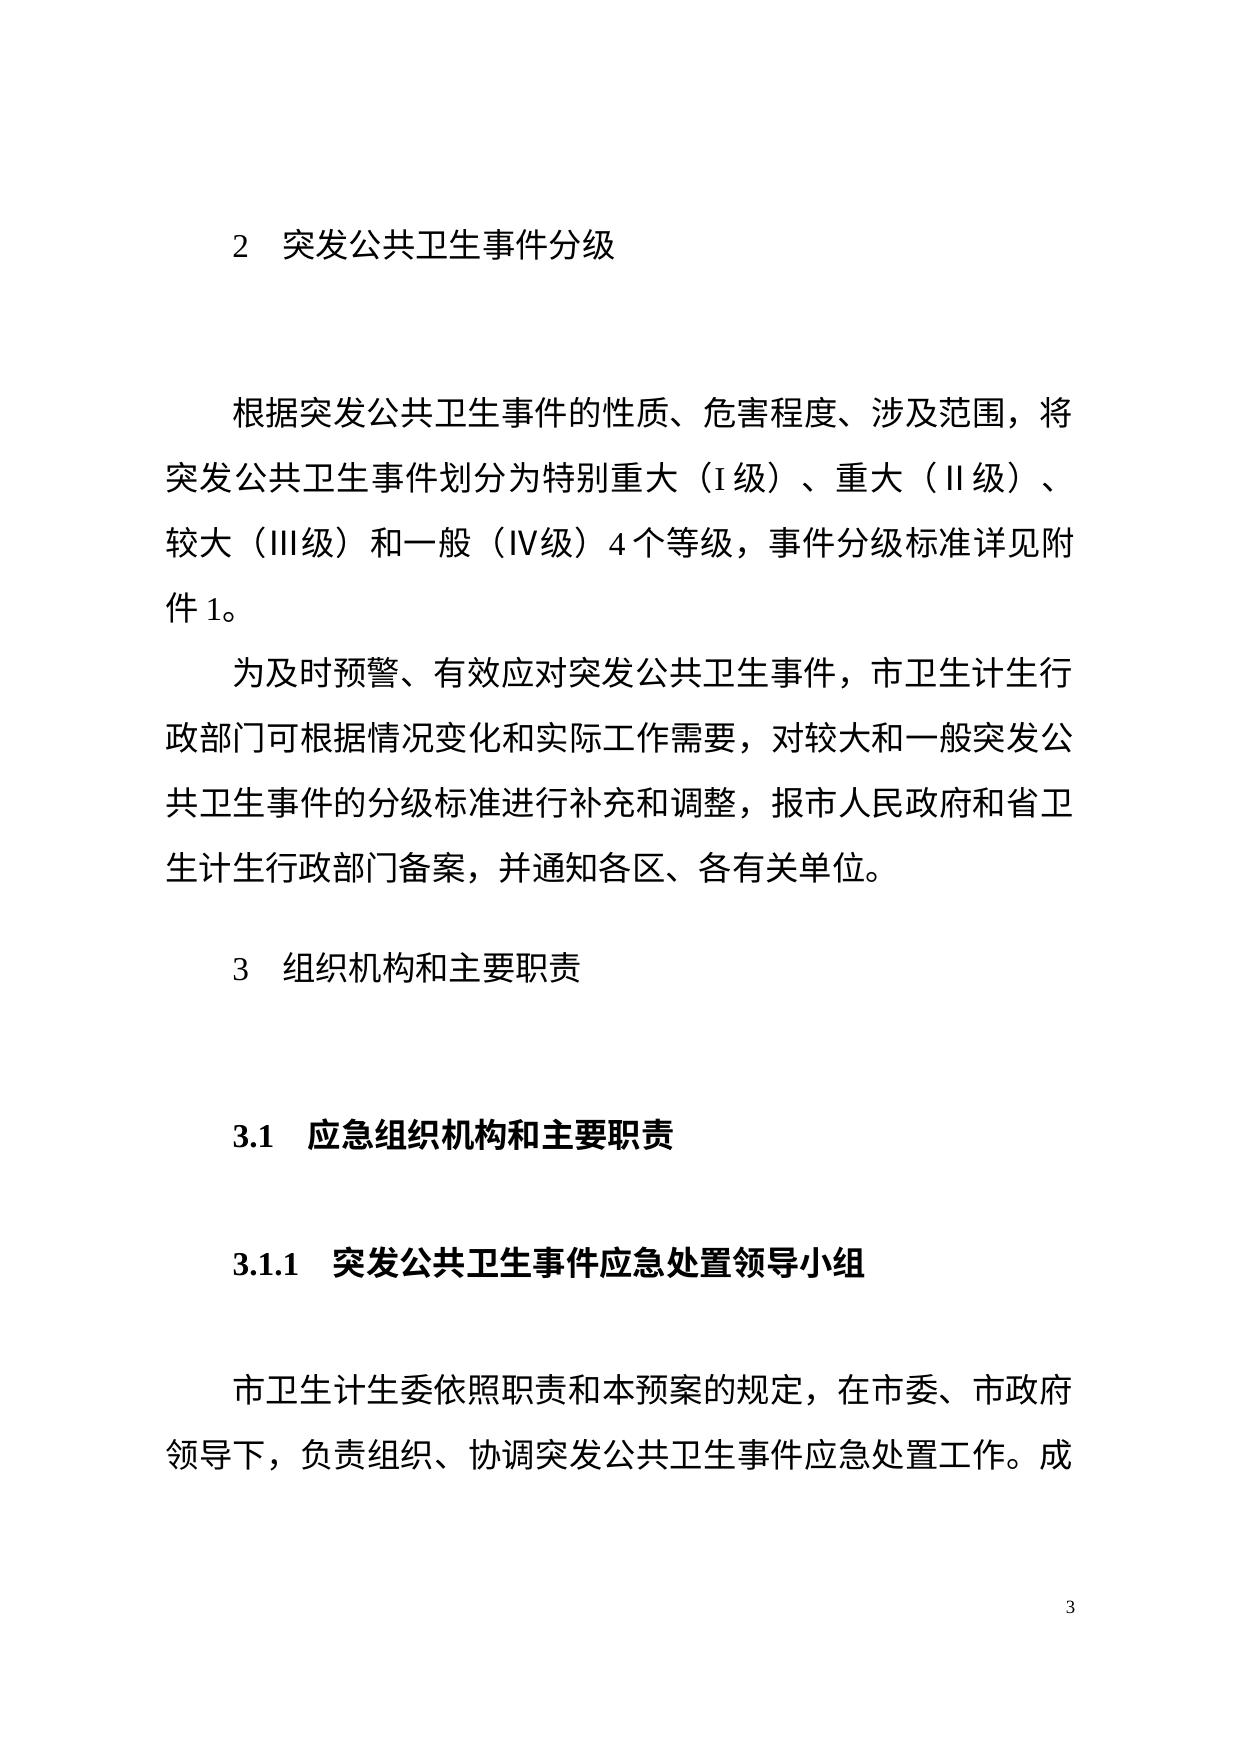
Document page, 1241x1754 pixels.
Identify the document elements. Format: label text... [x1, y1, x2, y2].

subtitle 3 组织机构和主要职责 [165, 933, 1075, 998]
subtitle 3.1 应急组织机构和主要职责 [165, 1101, 1075, 1166]
text 根据突发公共卫生事件的性质、危害程度、涉及范围，将突发公共卫生事件划分为特别重大（I级）、重大（Ⅱ级）、较大（Ⅲ级）和一般（Ⅳ级）4个等级，事件分级标准详见附件1。 [165, 378, 1075, 638]
subtitle 3.1.1 突发公共卫生事件应急处置领导小组 [165, 1228, 1075, 1293]
text 为及时预警、有效应对突发公共卫生事件，市卫生计生行政部门可根据情况变化和实际工作需要，对较大和一般突发公共卫生事件的分级标准进行补充和调整，报市人民政府和省卫生计生行政部门备案，并通知各区、各有关单位。 [165, 638, 1075, 898]
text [165, 1355, 1075, 1485]
subtitle 2 突发公共卫生事件分级 [165, 211, 1075, 276]
